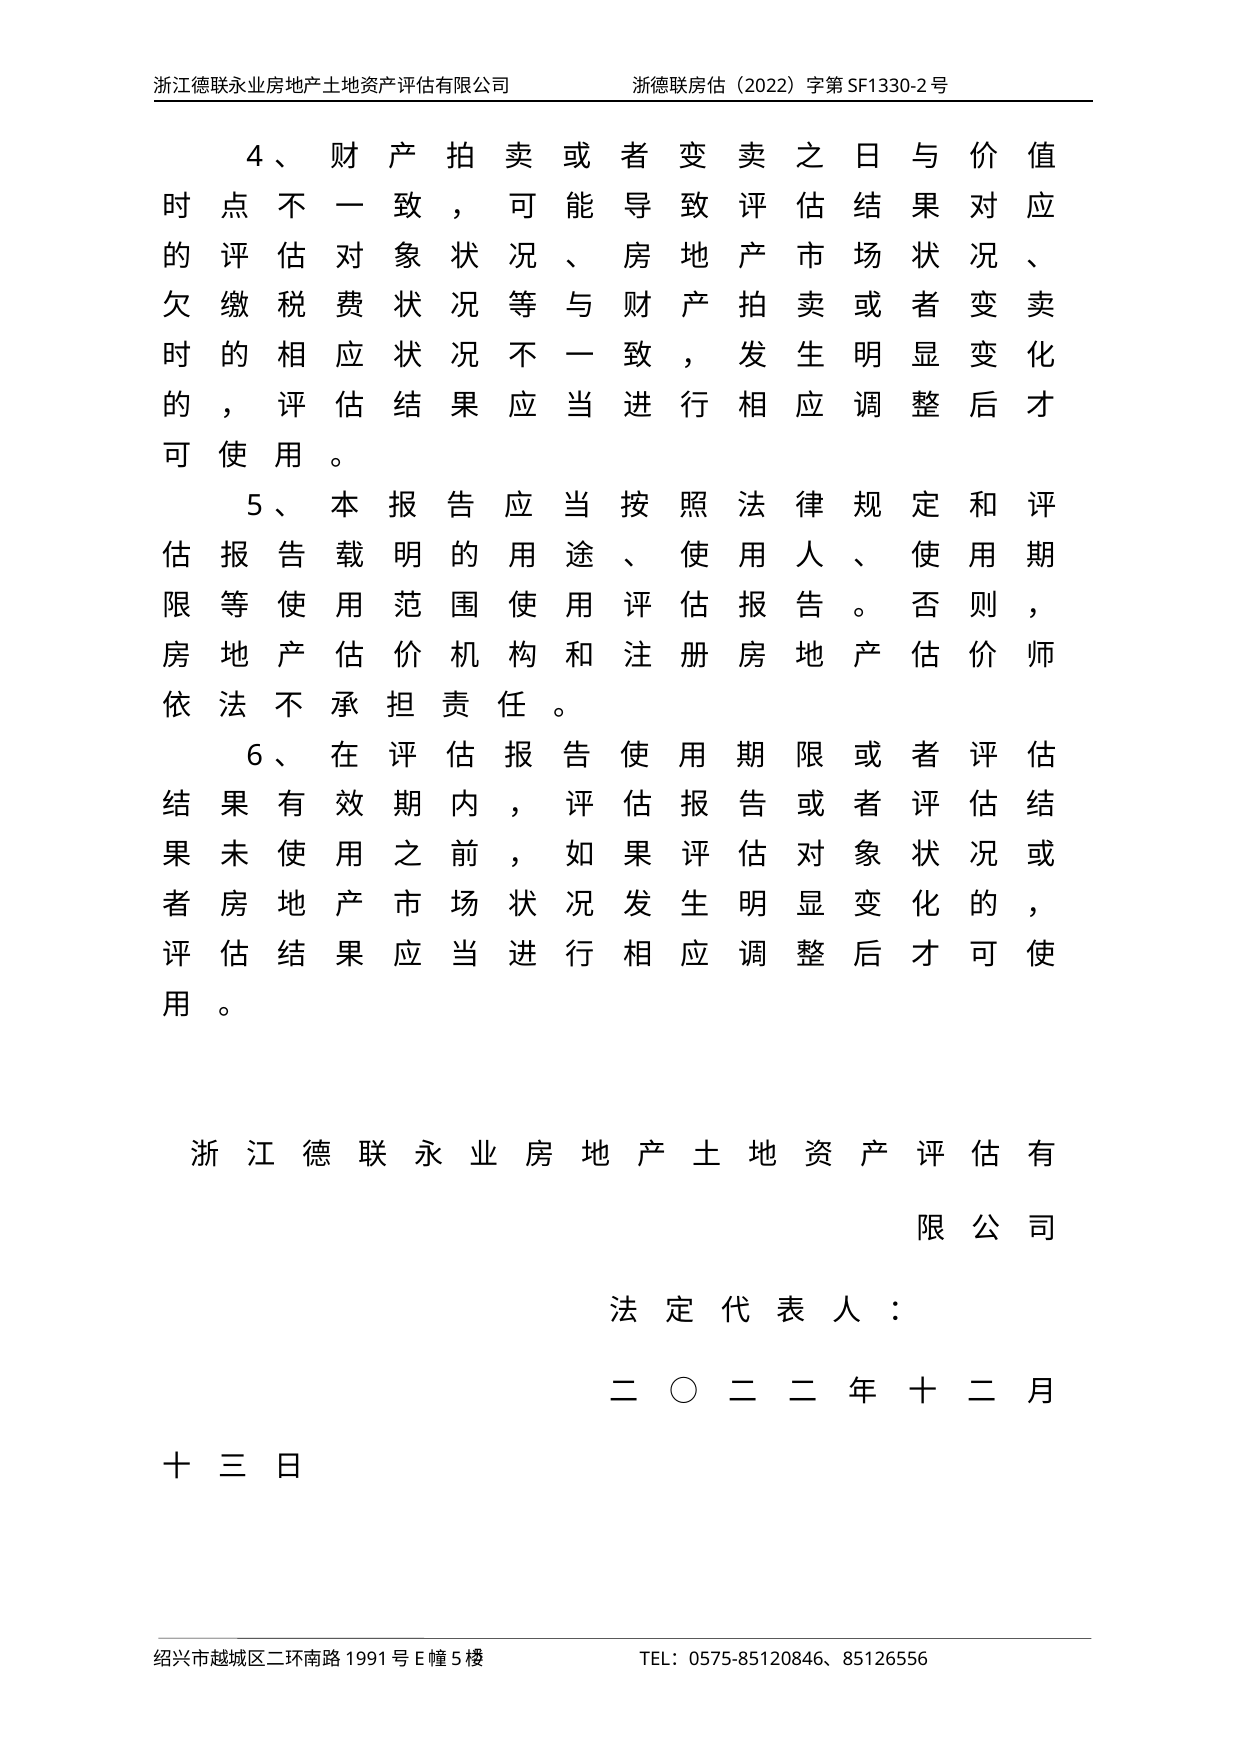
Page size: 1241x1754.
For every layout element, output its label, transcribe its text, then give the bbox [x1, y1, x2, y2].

list 在评估报告使用期限或者评估结果有效期内，评估报告或者评估结果未使用之前，如果评估对象状况或者房地产市场状况发生明显变化的，评估结果应当进行相应调整后才可使用。 [162, 727, 1084, 1027]
list 本报告应当按照法律规定和评估报告载明的用途、使用人、使用期限等使用范围使用评估报告。否则，房地产估价机构和注册房地产估价师依法不承担责任。 [162, 478, 1084, 727]
text 浙江德联永业房地产土地资产评估有限公司 [162, 1126, 1084, 1251]
text 法定代表人： [162, 1282, 1084, 1332]
list 财产拍卖或者变卖之日与价值时点不一致，可能导致评估结果对应的评估对象状况、房地产市场状况、欠缴税费状况等与财产拍卖或者变卖时的相应状况不一致，发生明显变化的，评估结果应当进行相应调整后才可使用。 [162, 128, 1084, 478]
text 二○二二年十二月十三日 [162, 1364, 1084, 1488]
